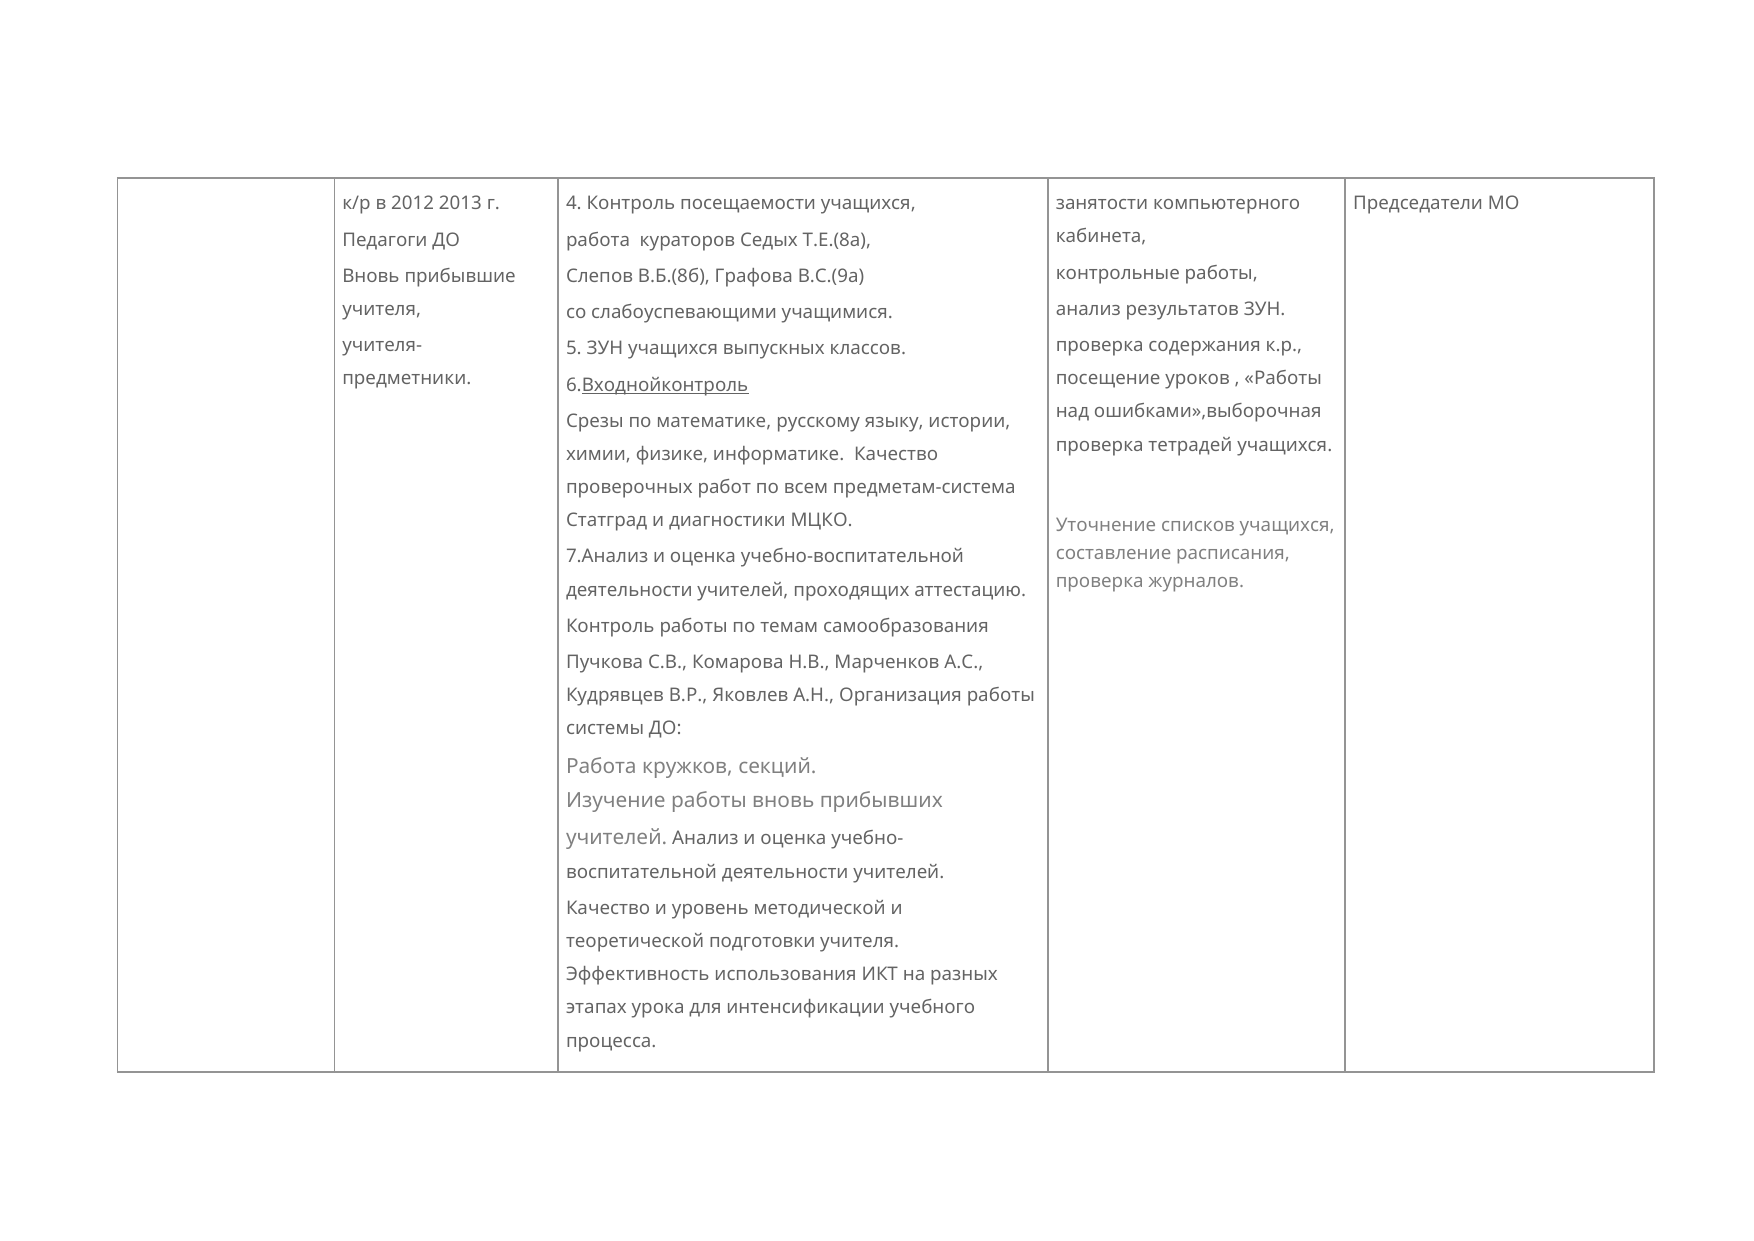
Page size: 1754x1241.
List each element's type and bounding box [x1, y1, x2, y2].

table_cell [1049, 179, 1344, 1071]
table_cell [1346, 179, 1653, 1071]
table_cell [559, 179, 1047, 1071]
table_cell [335, 179, 557, 1071]
table_cell [118, 179, 334, 1071]
